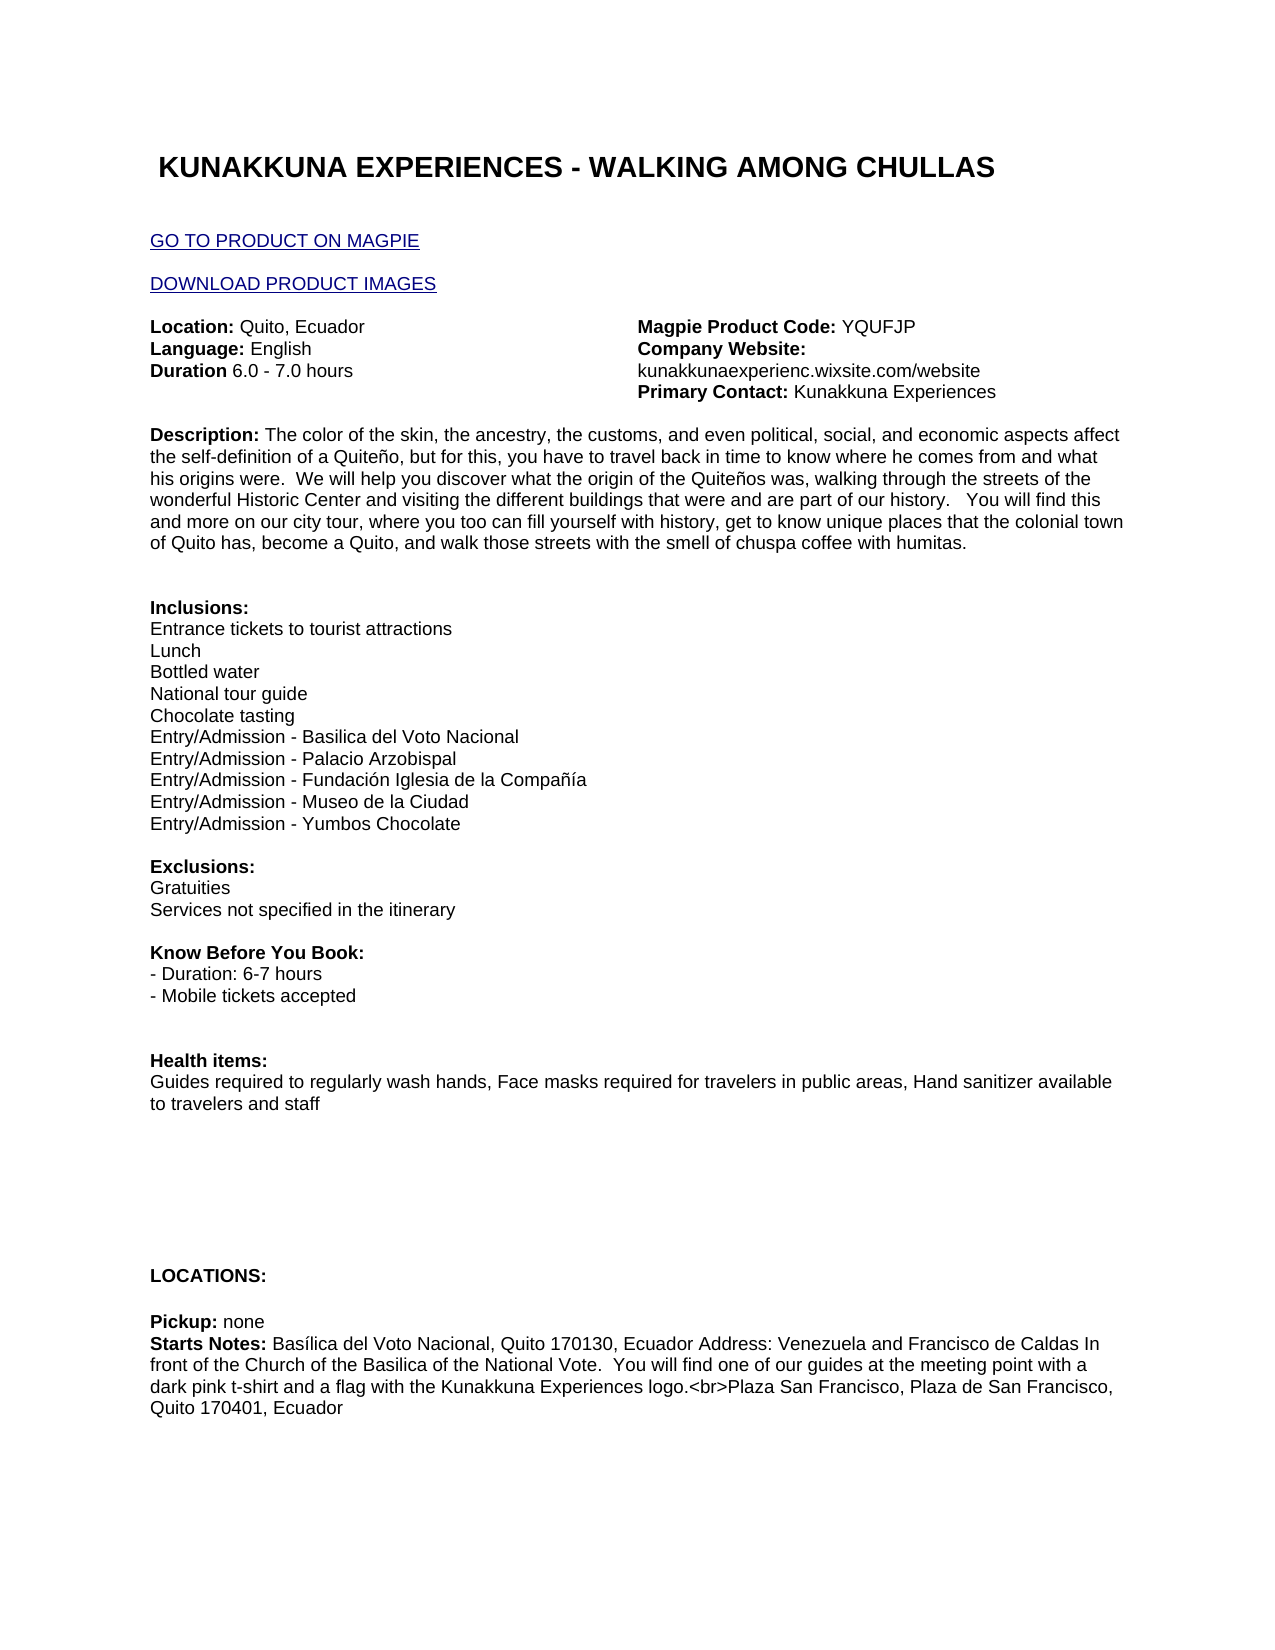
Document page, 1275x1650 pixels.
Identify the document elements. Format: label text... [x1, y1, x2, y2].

text Inclusions: [150, 597, 1125, 618]
text Description: The color of the skin, the ancestry, the customs, and even political, social, and economic aspects affect the self-definition of a Quiteño, but for this, you have to travel back in time to know where he comes from and what his origins were. We will help you discover what the origin of the Quiteños was, walking through the streets of the wonderful Historic Center and visiting the different buildings that were and are part of our history. You will find this and more on our city tour, where you too can fill yourself with history, get to know unique places that the colonial town of Quito has, become a Quito, and walk those streets with the smell of chuspa coffee with humitas. [150, 424, 1125, 553]
text Entry/Admission - Palacio Arzobispal [150, 748, 1125, 769]
text Entrance tickets to tourist attractions [150, 618, 1125, 640]
text Exclusions: [150, 855, 1125, 877]
text Entry/Admission - Basilica del Voto Nacional [150, 726, 1125, 748]
text - Mobile tickets accepted [150, 985, 1125, 1006]
text Lunch [150, 640, 1125, 661]
text Entry/Admission - Museo de la Ciudad [150, 791, 1125, 812]
text Health items: [150, 1049, 1125, 1071]
text DOWNLOAD PRODUCT IMAGES [150, 273, 1125, 295]
text Entry/Admission - Fundación Iglesia de la Compañía [150, 769, 1125, 791]
subtitle Locations: [150, 1264, 1125, 1286]
text Entry/Admission - Yumbos Chocolate [150, 812, 1125, 834]
text Pickup: none [150, 1311, 1125, 1332]
subtitle Kunakkuna Experiences - Walking among chullas [150, 150, 1125, 183]
text Guides required to regularly wash hands, Face masks required for travelers in public areas, Hand sanitizer available to travelers and staff [150, 1071, 1125, 1114]
text Services not specified in the itinerary [150, 898, 1125, 920]
text Know Before You Book: [150, 942, 1125, 963]
text National tour guide [150, 683, 1125, 704]
text Gratuities [150, 877, 1125, 898]
table_header Location: Quito, Ecuador Language: English Duration 6.0 - 7.0 hours [139, 316, 626, 403]
text - Duration: 6-7 hours [150, 963, 1125, 985]
table_header Magpie Product Code: YQUFJP Company Website: kunakkunaexperienc.wixsite.com/website Primary Contact: Kunakkuna Experiences [626, 316, 1114, 403]
text Chocolate tasting [150, 704, 1125, 726]
text Starts Notes: Basílica del Voto Nacional, Quito 170130, Ecuador Address: Venezuela and Francisco de Caldas In front of the Church of the Basilica of the National Vote. You will find one of our guides at the meeting point with a dark pink t-shirt and a flag with the Kunakkuna Experiences logo.<br>Plaza San Francisco, Plaza de San Francisco, Quito 170401, Ecuador [150, 1332, 1125, 1418]
text GO TO PRODUCT ON MAGPIE [150, 230, 1125, 252]
text Bottled water [150, 661, 1125, 683]
